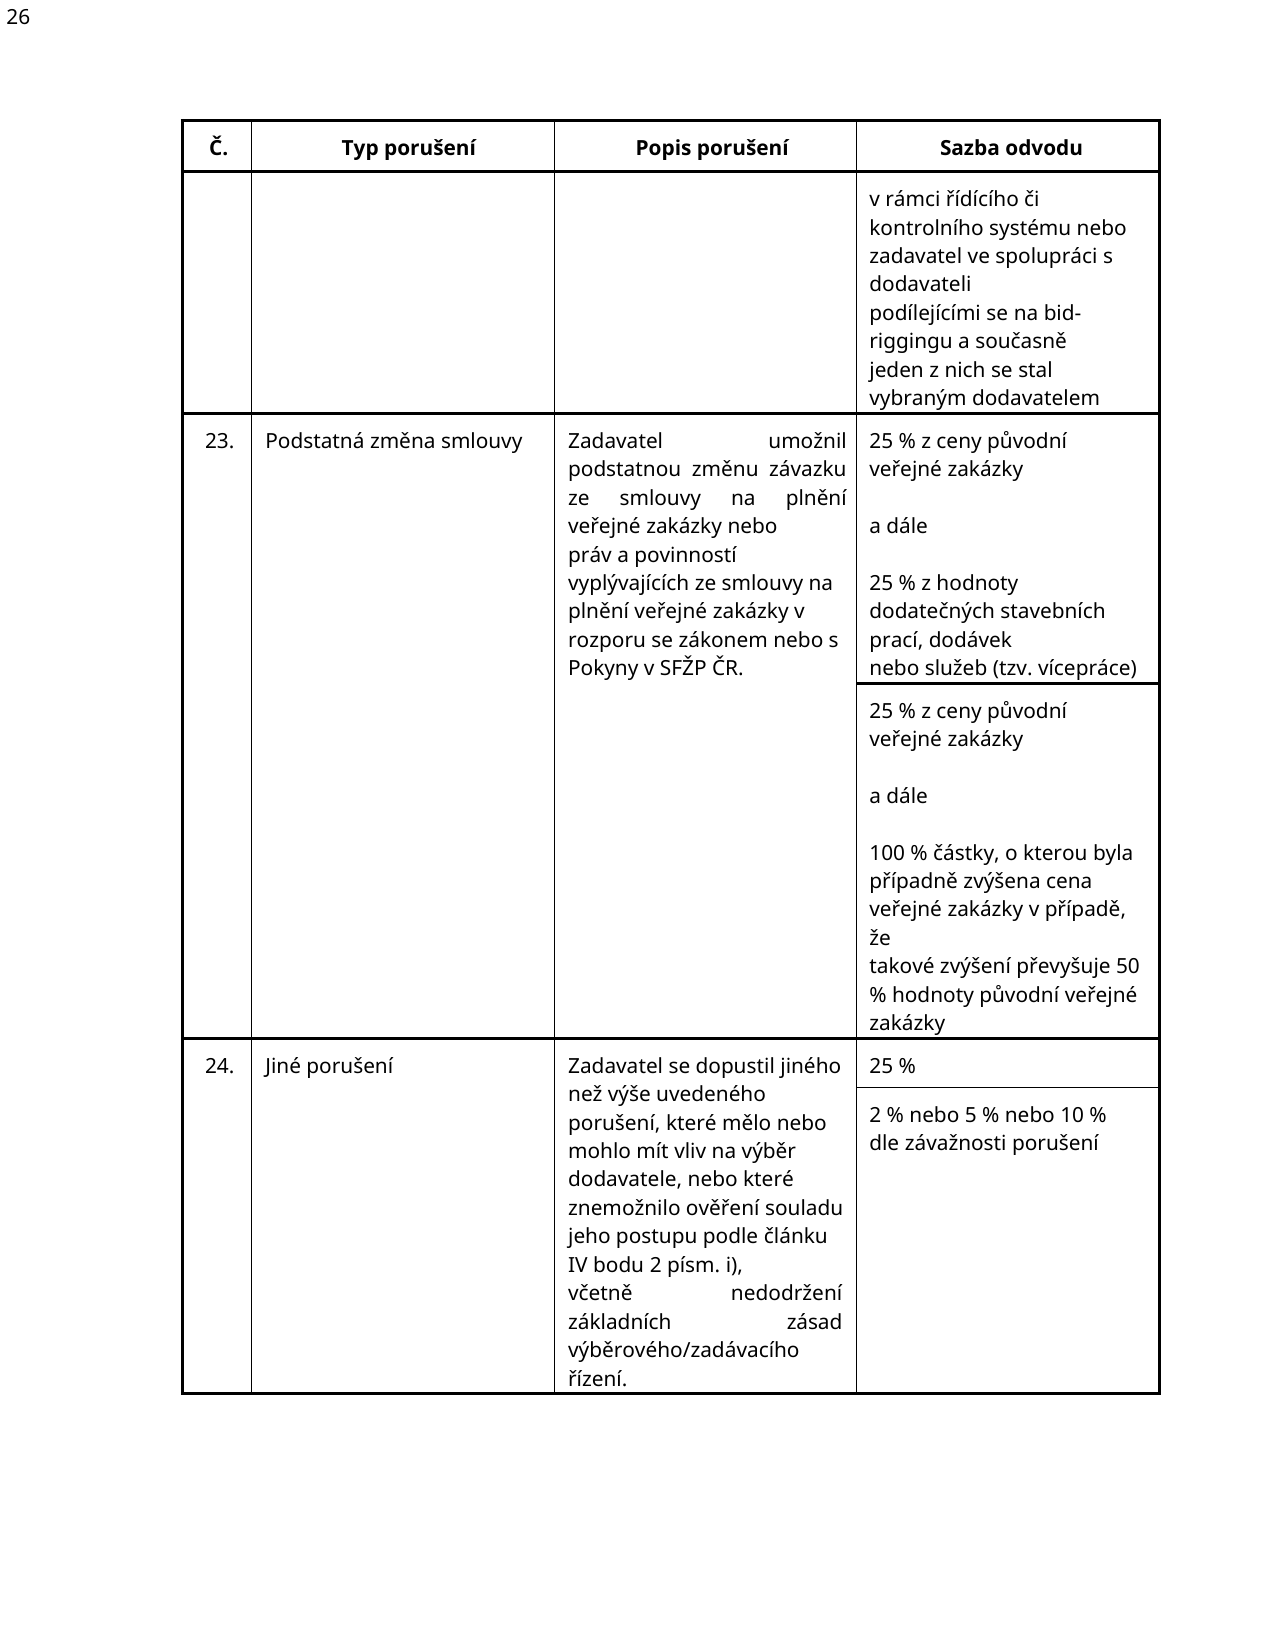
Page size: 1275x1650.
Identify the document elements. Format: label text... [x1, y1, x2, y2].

table_cell Zadavatel umožnil podstatnou změnu závazku ze smlouvy na plnění veřejné zakázky nebo práv a povinností vyplývajících ze smlouvy na plnění veřejné zakázky v rozporu se zákonem nebo s Pokyny v SFŽP ČR. [555, 415, 856, 1037]
table_cell 25 % z ceny původní veřejné zakázky a dále 25 % z hodnoty dodatečných stavebních prací, dodávek nebo služeb (tzv. vícepráce) [857, 415, 1158, 682]
table_cell [252, 173, 554, 412]
table_header Typ porušení [252, 122, 554, 170]
table_cell [184, 173, 251, 412]
table_cell v rámci řídícího či kontrolního systému nebo zadavatel ve spolupráci s dodavateli podílejícími se na bid- riggingu a současně jeden z nich se stal vybraným dodavatelem [857, 173, 1158, 412]
table_cell 2 % nebo 5 % nebo 10 % dle závažnosti porušení [857, 1088, 1158, 1392]
table_cell Podstatná změna smlouvy [252, 415, 554, 1037]
table_cell Zadavatel se dopustil jiného než výše uvedeného porušení, které mělo nebo mohlo mít vliv na výběr dodavatele, nebo které znemožnilo ověření souladu jeho postupu podle článku IV bodu 2 písm. i), včetně nedodržení základních zásad výběrového/zadávacího řízení. [555, 1040, 856, 1392]
table_header Sazba odvodu [857, 122, 1158, 170]
table_cell [555, 173, 856, 412]
table_header Popis porušení [555, 122, 856, 170]
table_cell 25 % [857, 1040, 1158, 1087]
table_cell Jiné porušení [252, 1040, 554, 1392]
table_cell 25 % z ceny původní veřejné zakázky a dále 100 % částky, o kterou byla případně zvýšena cena veřejné zakázky v případě, že takové zvýšení převyšuje 50 % hodnoty původní veřejné zakázky [857, 685, 1158, 1037]
table_cell 23. [184, 415, 251, 1037]
table_header Č. [184, 122, 251, 170]
table_cell 24. [184, 1040, 251, 1392]
